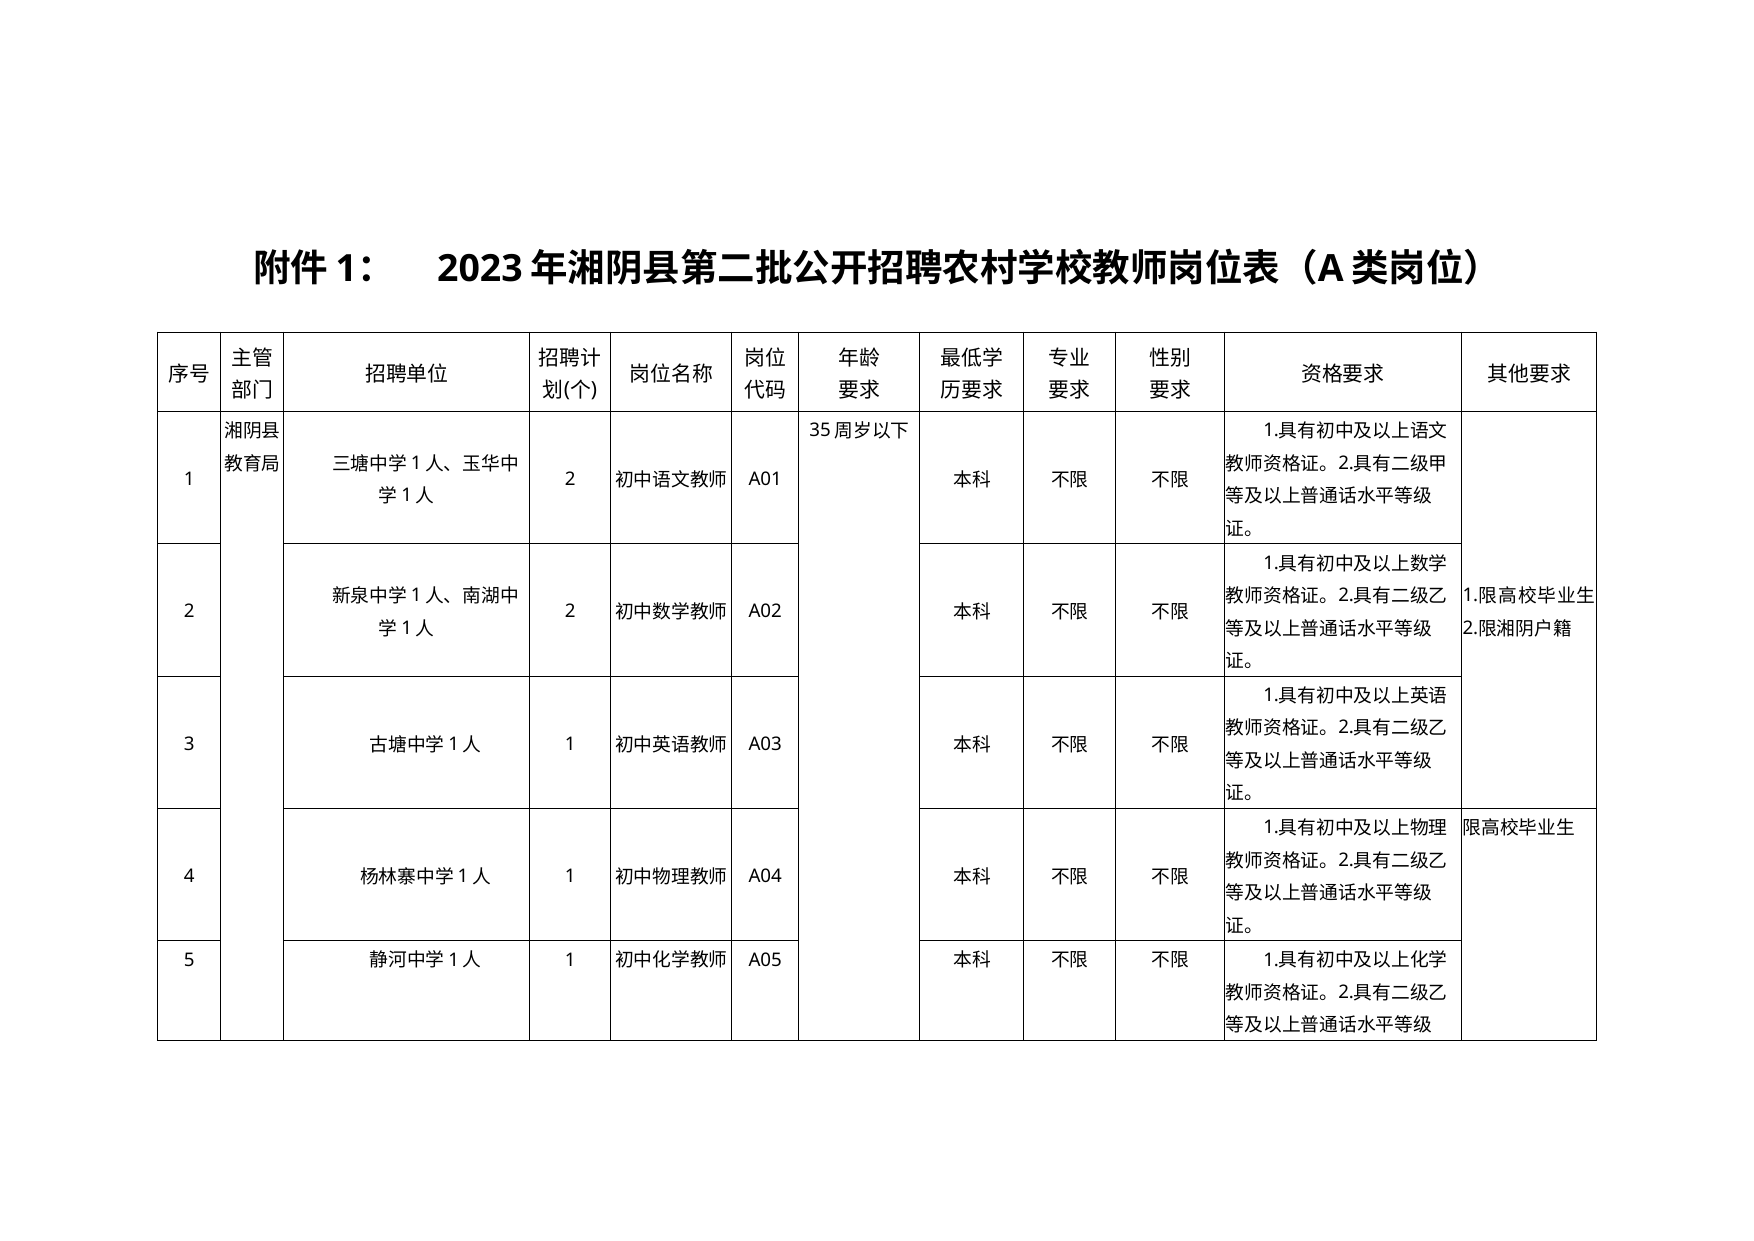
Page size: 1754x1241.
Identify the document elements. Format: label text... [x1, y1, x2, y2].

table_cell 招聘单位 [284, 333, 529, 411]
table_cell 35周岁以下 [799, 412, 919, 1040]
table_cell 岗位 代码 [732, 333, 798, 411]
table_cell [1225, 941, 1461, 1040]
table_cell 不限 [1116, 544, 1224, 676]
table_cell 不限 [1116, 412, 1224, 543]
table_cell 初中化学教师 [611, 941, 731, 1040]
table_cell 岗位名称 [611, 333, 731, 411]
table_cell 最低学 历要求 [920, 333, 1023, 411]
table_cell 本科 [920, 941, 1023, 1040]
table_cell 不限 [1024, 809, 1115, 940]
table_cell 不限 [1024, 412, 1115, 543]
table_cell 1.具有初中及以上语文教师资格证。2.具有二级甲等及以上普通话水平等级证。 [1225, 412, 1461, 543]
table_cell A03 [732, 677, 798, 808]
table_cell 不限 [1024, 941, 1115, 1040]
table_cell 1 [530, 809, 610, 940]
table_cell 性别 要求 [1116, 333, 1224, 411]
table_cell 招聘计划(个) [530, 333, 610, 411]
table_cell 1.限高校毕业生2.限湘阴户籍 [1462, 412, 1596, 808]
table_cell 不限 [1024, 544, 1115, 676]
table_cell 1 [158, 412, 220, 543]
table_cell 专业 要求 [1024, 333, 1115, 411]
table_cell A02 [732, 544, 798, 676]
table_cell A05 [732, 941, 798, 1040]
table_cell 不限 [1116, 809, 1224, 940]
table_cell 2 [158, 544, 220, 676]
table_cell 本科 [920, 677, 1023, 808]
table_cell 限高校毕业生 [1462, 809, 1596, 1040]
table_cell 三塘中学1人、玉华中学1人 [284, 412, 529, 543]
table_cell 主管 部门 [221, 333, 283, 411]
table_cell 不限 [1116, 677, 1224, 808]
table_cell 1.具有初中及以上英语教师资格证。2.具有二级乙等及以上普通话水平等级证。 [1225, 677, 1461, 808]
table_cell 1 [530, 677, 610, 808]
table_cell 1.具有初中及以上数学教师资格证。2.具有二级乙等及以上普通话水平等级证。 [1225, 544, 1461, 676]
table_cell 湘阴县教育局 [221, 412, 283, 1040]
table_cell 2 [530, 544, 610, 676]
table_cell 5 [158, 941, 220, 1040]
table_cell 本科 [920, 544, 1023, 676]
table_cell 3 [158, 677, 220, 808]
table_cell 古塘中学1人 [284, 677, 529, 808]
table_cell 1.具有初中及以上物理教师资格证。2.具有二级乙等及以上普通话水平等级证。 [1225, 809, 1461, 940]
table_cell 杨林寨中学1人 [284, 809, 529, 940]
table_cell A01 [732, 412, 798, 543]
table_cell 1 [530, 941, 610, 1040]
table_cell 新泉中学1人、南湖中学1人 [284, 544, 529, 676]
table_cell 不限 [1116, 941, 1224, 1040]
table_cell 其他要求 [1462, 333, 1596, 411]
table_cell 静河中学1人 [284, 941, 529, 1040]
table_cell 初中物理教师 [611, 809, 731, 940]
table_cell A04 [732, 809, 798, 940]
table_cell 本科 [920, 412, 1023, 543]
table_cell 不限 [1024, 677, 1115, 808]
table_cell 初中语文教师 [611, 412, 731, 543]
table_cell 初中英语教师 [611, 677, 731, 808]
table_cell 资格要求 [1225, 333, 1461, 411]
table_header 附件1： 2023年湘阴县第二批公开招聘农村学校教师岗位表（A类岗位） [157, 198, 1597, 332]
table_cell 2 [530, 412, 610, 543]
table_cell 初中数学教师 [611, 544, 731, 676]
table_cell 年龄 要求 [799, 333, 919, 411]
table_cell 本科 [920, 809, 1023, 940]
table_cell 序号 [158, 333, 220, 411]
table_cell 4 [158, 809, 220, 940]
